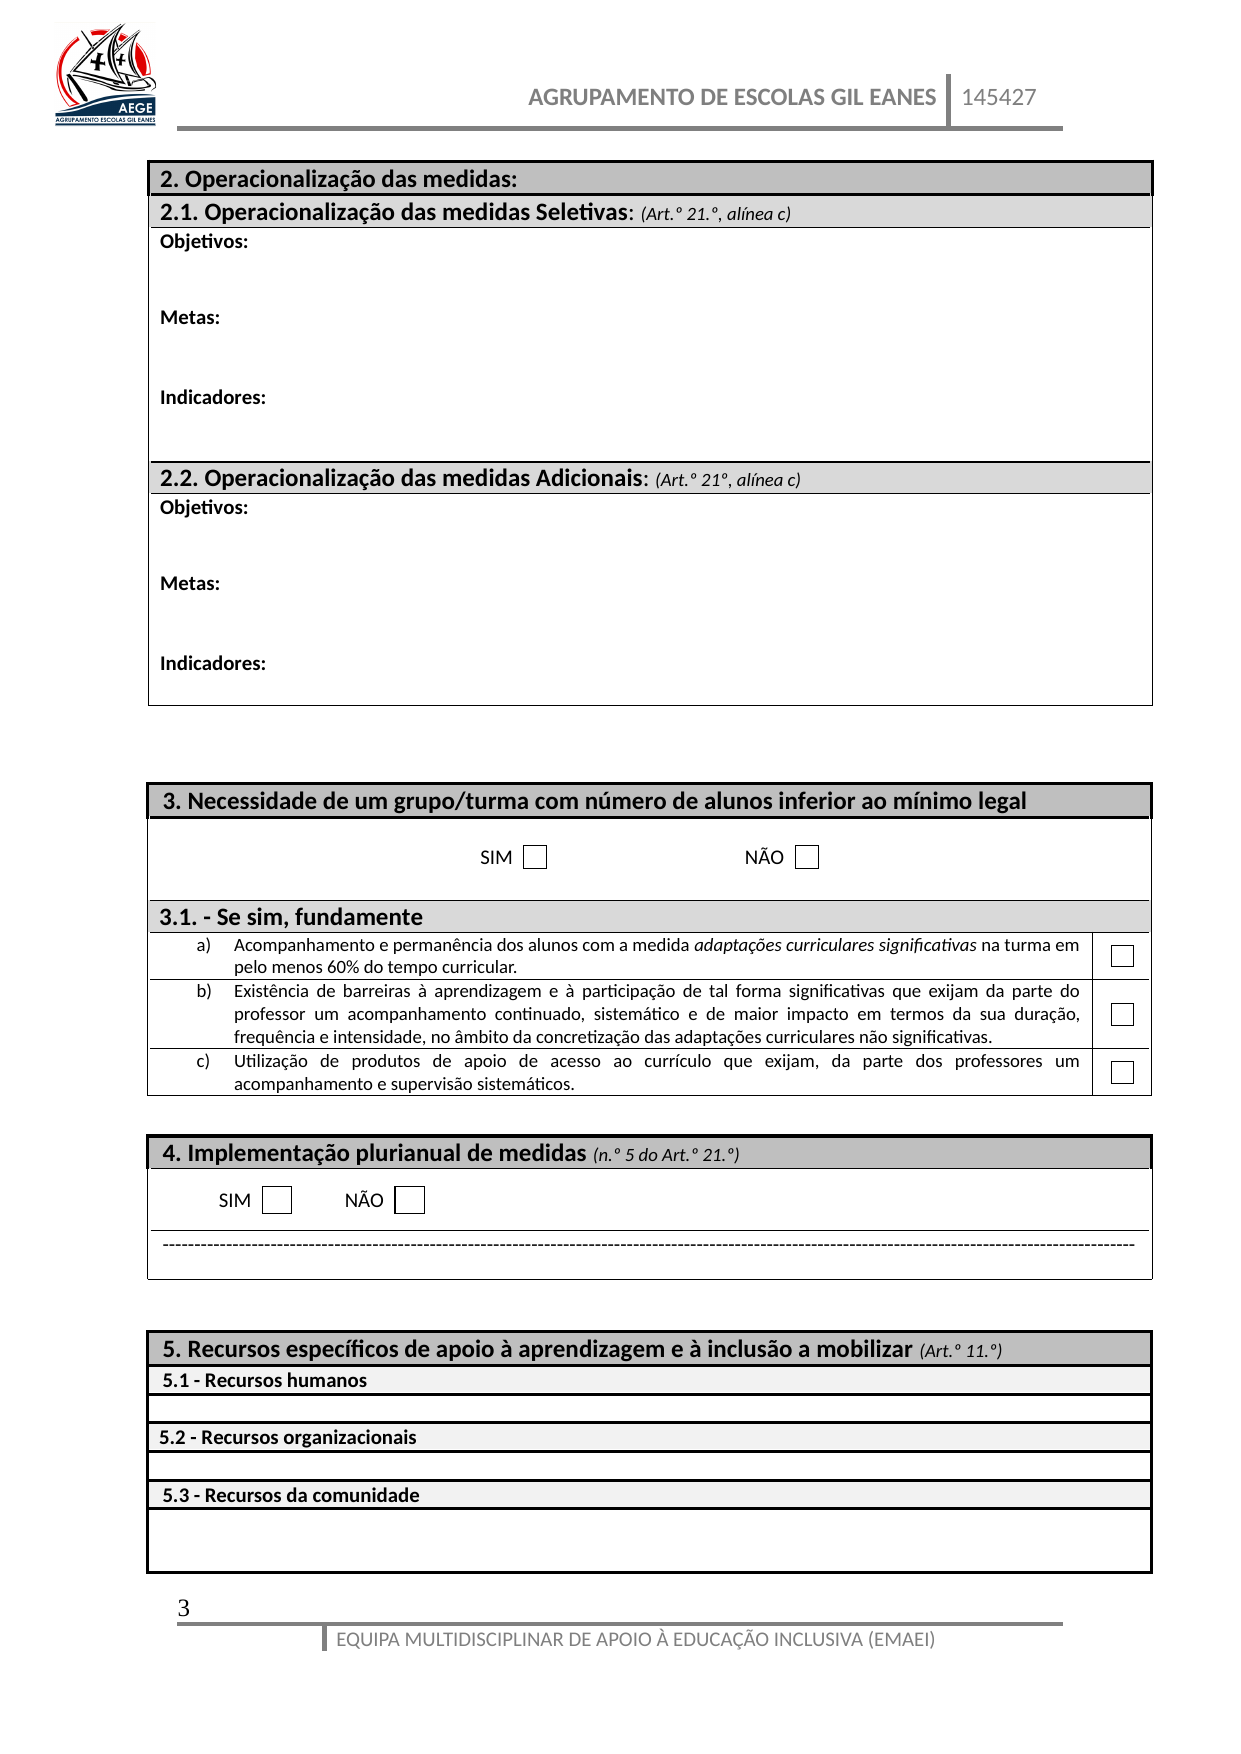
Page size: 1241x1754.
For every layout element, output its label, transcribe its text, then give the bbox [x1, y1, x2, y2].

table_cell 2.1. Operacionalização das medidas Seletivas: (Art.º 21.º, alínea c) [149, 193, 1152, 227]
table_cell 3.1. - Se sim, fundamente [148, 900, 1151, 932]
table_cell Acompanhamento e permanência dos alunos com a medida adaptações curriculares significativas na turma em pelo menos 60% do tempo curricular. [148, 932, 1092, 978]
table_cell Objetivos: Metas: Indicadores: [149, 493, 1152, 705]
table_cell [148, 1168, 1152, 1230]
table_header 4. Implementação plurianual de medidas (n.º 5 do Art.º 21.º) [149, 1138, 1150, 1168]
table_header 2. Operacionalização das medidas: [150, 163, 1151, 193]
table_cell 5.2 - Recursos organizacionais [149, 1424, 1150, 1449]
table_cell [149, 1453, 1150, 1479]
table_cell [1093, 979, 1151, 1048]
table_cell [1093, 1048, 1151, 1095]
table_header 3. Necessidade de um grupo/turma com número de alunos inferior ao mínimo legal [149, 785, 1150, 816]
table_cell SIM NÃO [148, 816, 1151, 900]
table_cell 2.2. Operacionalização das medidas Adicionais: (Art.º 21º, alínea c) [149, 461, 1152, 493]
table_cell 5.1 - Recursos humanos [149, 1367, 1150, 1392]
table_cell [149, 1510, 1150, 1571]
table_header 5. Recursos específicos de apoio à aprendizagem e à inclusão a mobilizar (Art.º 11.º) [149, 1333, 1150, 1364]
table_cell --------------------------------------------------------------------------------------------------------------------------------------------------------- [148, 1230, 1152, 1279]
table_cell [149, 1396, 1150, 1421]
table_cell [1093, 932, 1151, 978]
table_cell 5.3 - Recursos da comunidade [149, 1482, 1150, 1507]
picture [54, 22, 157, 127]
table_cell Objetivos: Metas: Indicadores: [149, 227, 1152, 461]
table_cell Existência de barreiras à aprendizagem e à participação de tal forma significativas que exijam da parte do professor um acompanhamento continuado, sistemático e de maior impacto em termos da sua duração, frequência e intensidade, no âmbito da concretização das adaptações curriculares não significativas. [148, 979, 1092, 1048]
table_cell Utilização de produtos de apoio de acesso ao currículo que exijam, da parte dos professores um acompanhamento e supervisão sistemáticos. [148, 1048, 1092, 1095]
